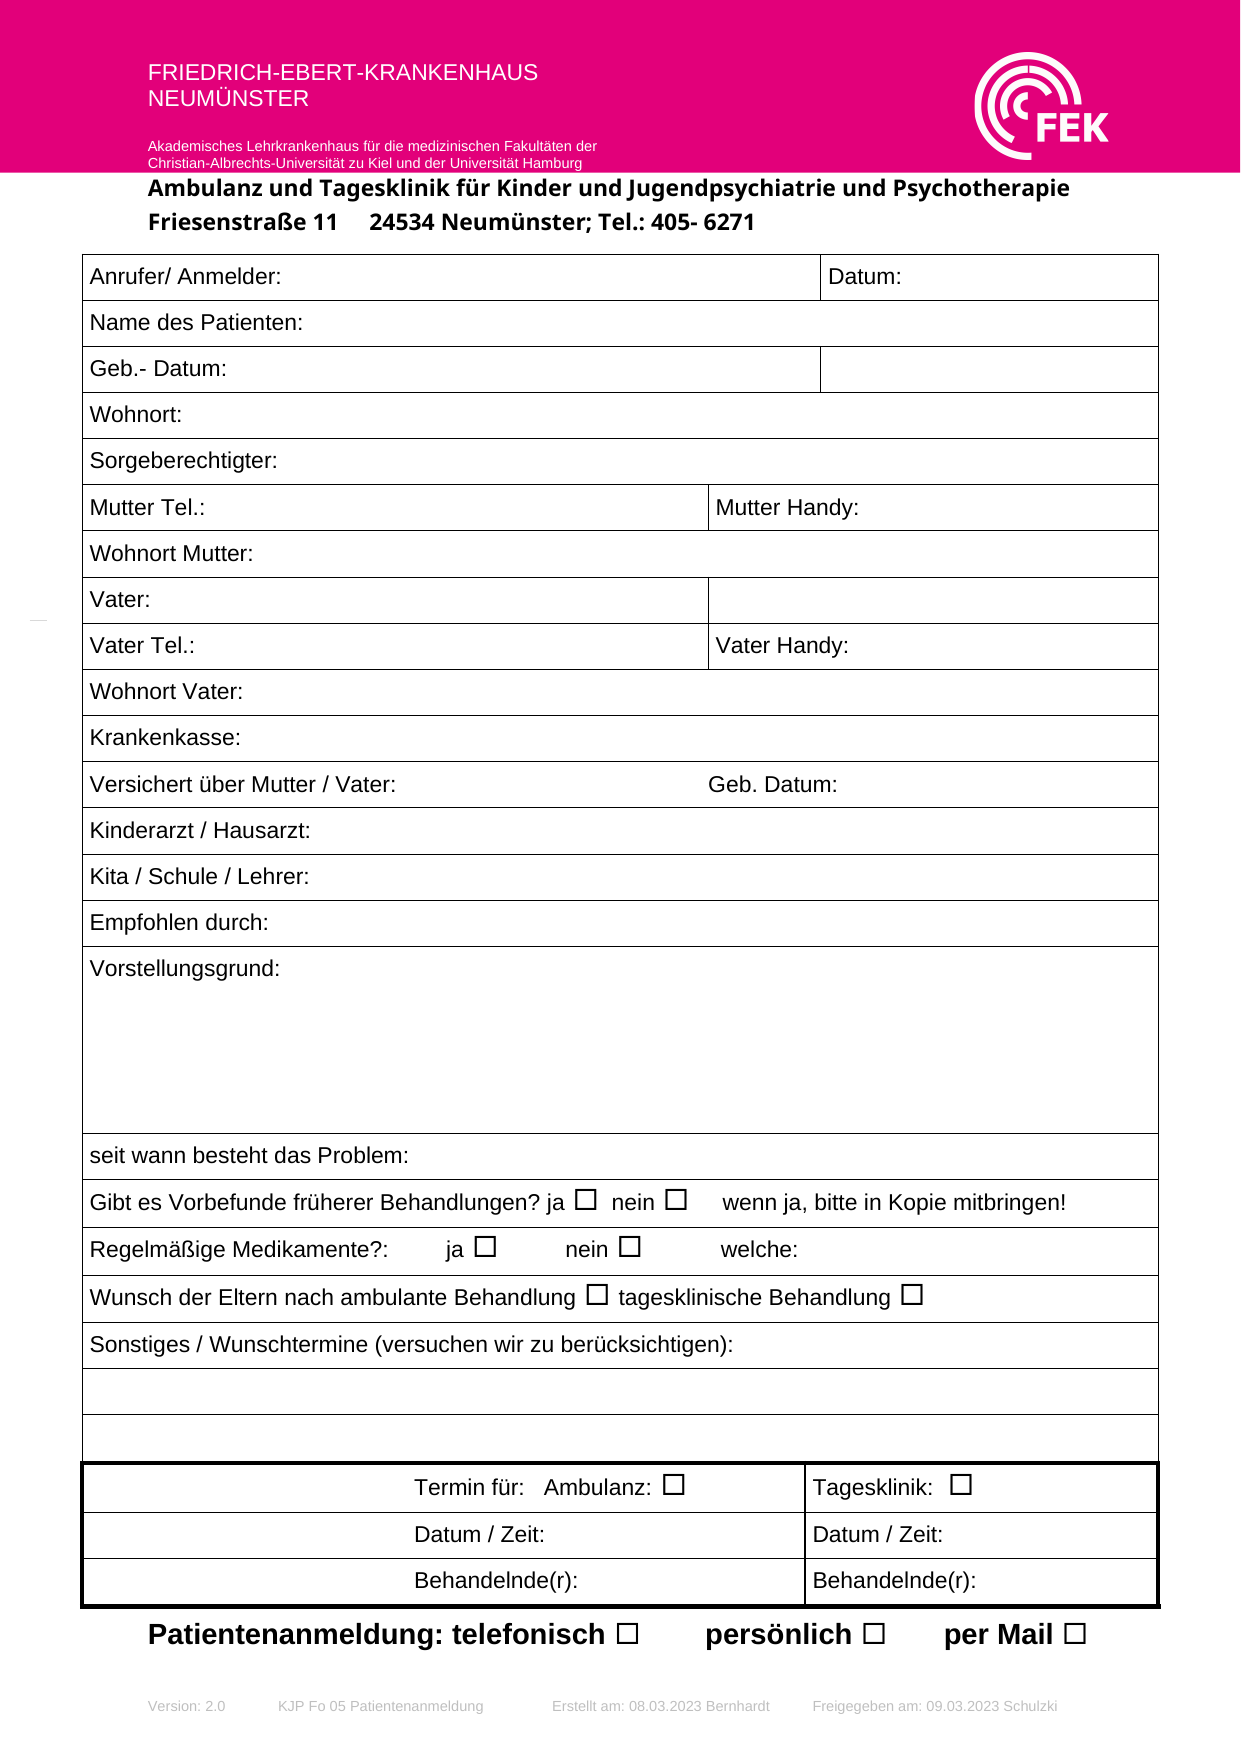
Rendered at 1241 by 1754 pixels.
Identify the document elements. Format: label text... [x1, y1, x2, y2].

table_cell Regelmäßige Medikamente?: ja nein welche: [83, 1228, 1158, 1274]
table_cell Behandelnde(r): [806, 1559, 1156, 1604]
table_cell Vorstellungsgrund: [83, 947, 1158, 1133]
table_cell Geb.- Datum: [83, 347, 820, 392]
table_cell Mutter Tel.: [83, 485, 708, 530]
table_cell [83, 1415, 1158, 1461]
table_cell Versichert über Mutter / Vater: Geb. Datum: [83, 762, 1158, 807]
table_cell [83, 1369, 1158, 1414]
table_header Anrufer/ Anmelder: [83, 255, 820, 300]
table_cell Wohnort Mutter: [83, 531, 1158, 577]
table_cell Kinderarzt / Hausarzt: [83, 808, 1158, 853]
table_cell Termin für: Ambulanz: [84, 1465, 804, 1512]
table_cell Empfohlen durch: [83, 901, 1158, 946]
table_cell Vater Handy: [709, 624, 1158, 669]
table_cell Datum / Zeit: [806, 1513, 1156, 1558]
table_cell [709, 578, 1158, 623]
table_cell Krankenkasse: [83, 716, 1158, 761]
table_cell Wohnort: [83, 393, 1158, 438]
table_cell Mutter Handy: [709, 485, 1158, 530]
table_cell Datum / Zeit: [84, 1513, 804, 1558]
table_cell [821, 347, 1158, 392]
table_cell Tagesklinik: [806, 1465, 1156, 1512]
table_cell Behandelnde(r): [84, 1559, 804, 1604]
table_cell Kita / Schule / Lehrer: [83, 855, 1158, 899]
table_cell seit wann besteht das Problem: [83, 1134, 1158, 1179]
table_cell Gibt es Vorbefunde früherer Behandlungen? ja nein wenn ja, bitte in Kopie mitbringen! [83, 1180, 1158, 1227]
table_cell Vater: [83, 578, 708, 623]
picture [974, 52, 1109, 160]
text Patientenanmeldung: telefonisch persönlich per Mail [148, 1617, 1093, 1651]
table_cell Sorgeberechtigter: [83, 439, 1158, 484]
table_cell Vater Tel.: [83, 624, 708, 669]
text Ambulanz und Tagesklinik für Kinder und Jugendpsychiatrie und Psychotherapie [148, 172, 1111, 203]
table_cell Name des Patienten: [83, 301, 1158, 346]
table_cell Sonstiges / Wunschtermine (versuchen wir zu berücksichtigen): [83, 1323, 1158, 1368]
table_cell Wohnort Vater: [83, 670, 1158, 715]
table_cell Wunsch der Eltern nach ambulante Behandlung tagesklinische Behandlung [83, 1276, 1158, 1322]
table_header Datum: [821, 255, 1158, 300]
text Friesenstraße 11 24534 Neumünster; Tel.: 405- 6271 [148, 205, 1111, 237]
